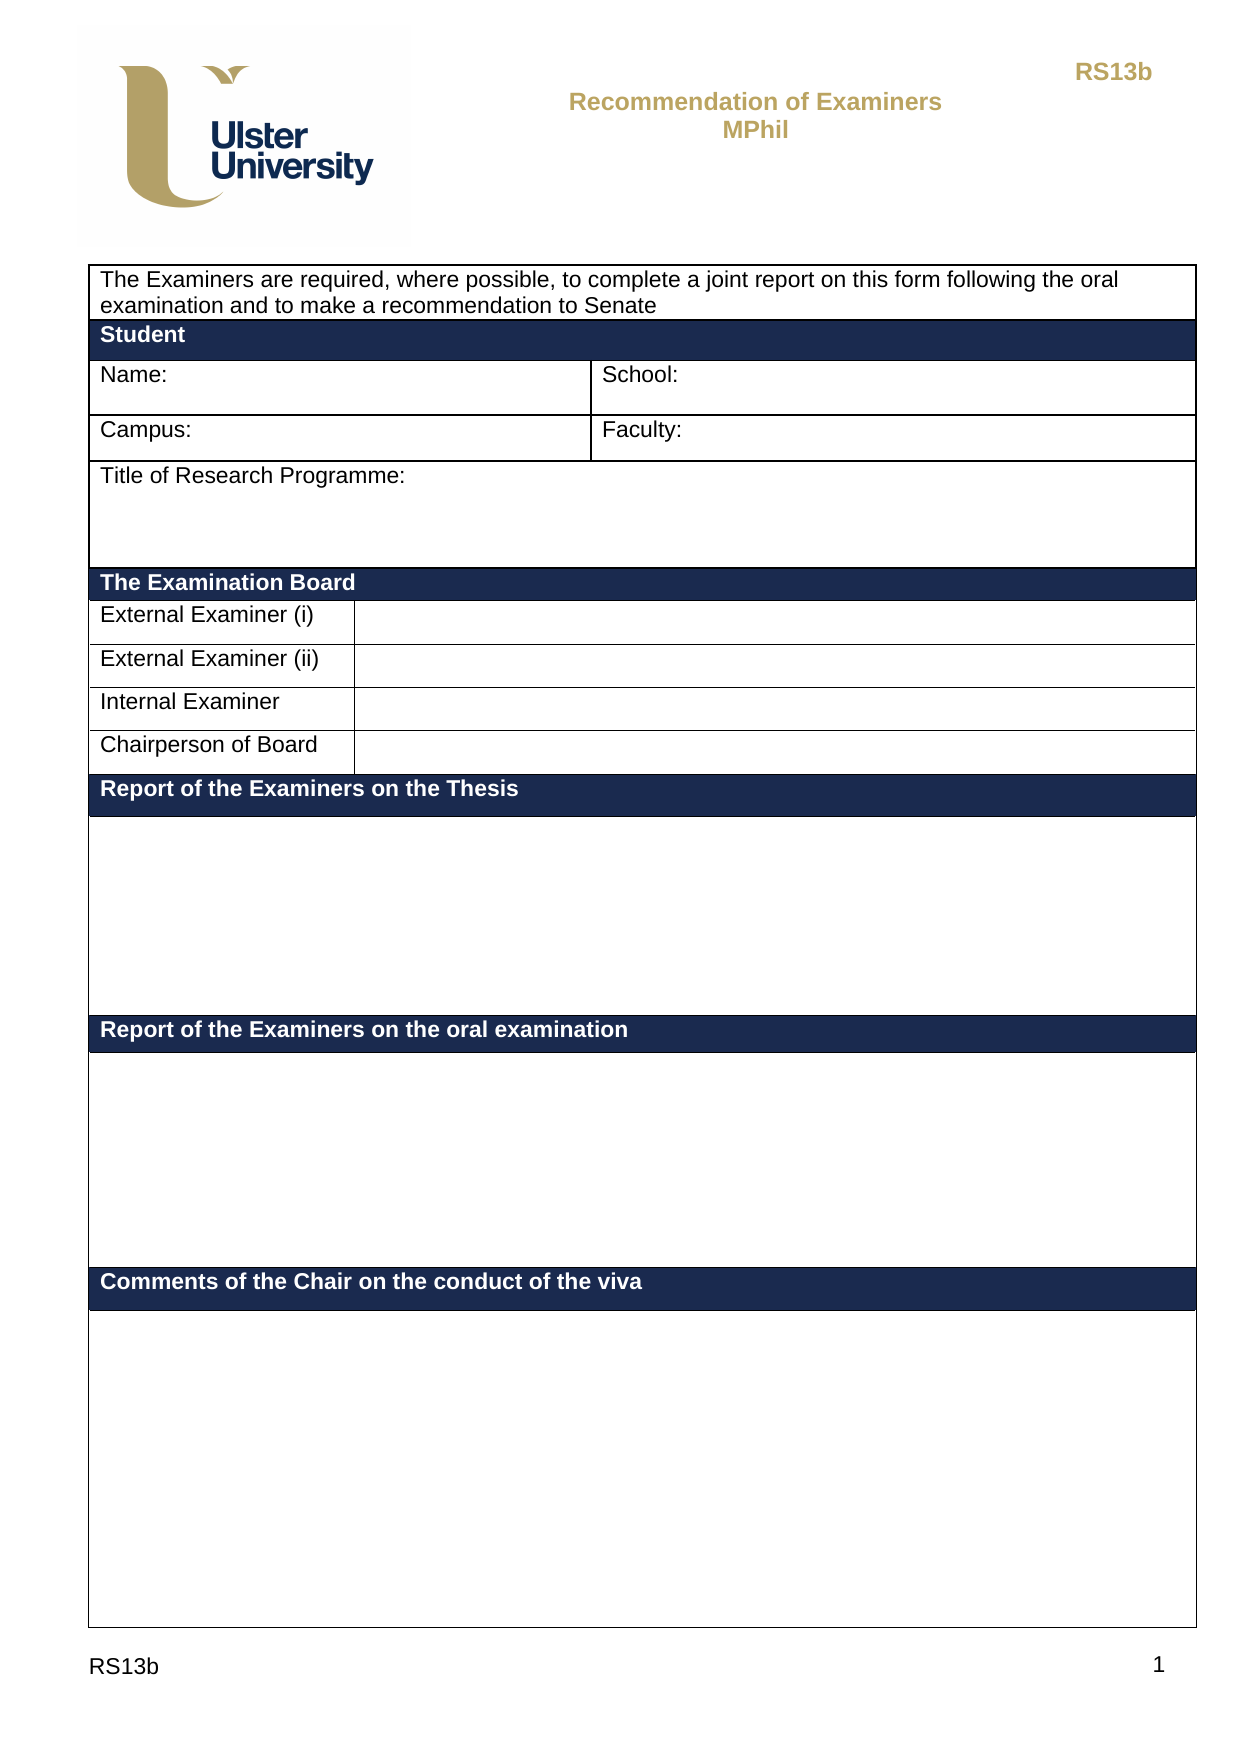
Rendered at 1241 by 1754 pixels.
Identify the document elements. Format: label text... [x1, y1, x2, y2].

table_cell Title of Research Programme: [90, 462, 1195, 567]
table_cell School: [592, 361, 1195, 413]
table_cell Student [90, 321, 1195, 360]
table_cell [89, 1052, 1196, 1267]
table_cell [89, 816, 1196, 1015]
table_cell Internal Examiner [89, 687, 354, 730]
table_cell Faculty: [592, 416, 1195, 459]
table_cell [355, 730, 1196, 774]
table_cell [89, 1310, 1196, 1627]
table_cell Report of the Examiners on the Thesis [89, 774, 1196, 816]
table_cell External Examiner (ii) [89, 644, 354, 687]
table_cell The Examination Board [89, 569, 1196, 600]
table_cell Name: [90, 361, 590, 413]
picture [77, 25, 412, 247]
table_cell [355, 644, 1196, 687]
table_cell Campus: [90, 416, 590, 459]
table_cell Report of the Examiners on the oral examination [89, 1015, 1196, 1052]
table_cell Chairperson of Board [89, 730, 354, 774]
table_header The Examiners are required, where possible, to complete a joint report on this form following the oral examination and to make a recommendation to Senate [90, 266, 1195, 319]
table_cell External Examiner (i) [89, 600, 354, 643]
table_cell [355, 687, 1196, 730]
table_cell Comments of the Chair on the conduct of the viva [89, 1267, 1196, 1310]
table_cell [355, 600, 1196, 643]
